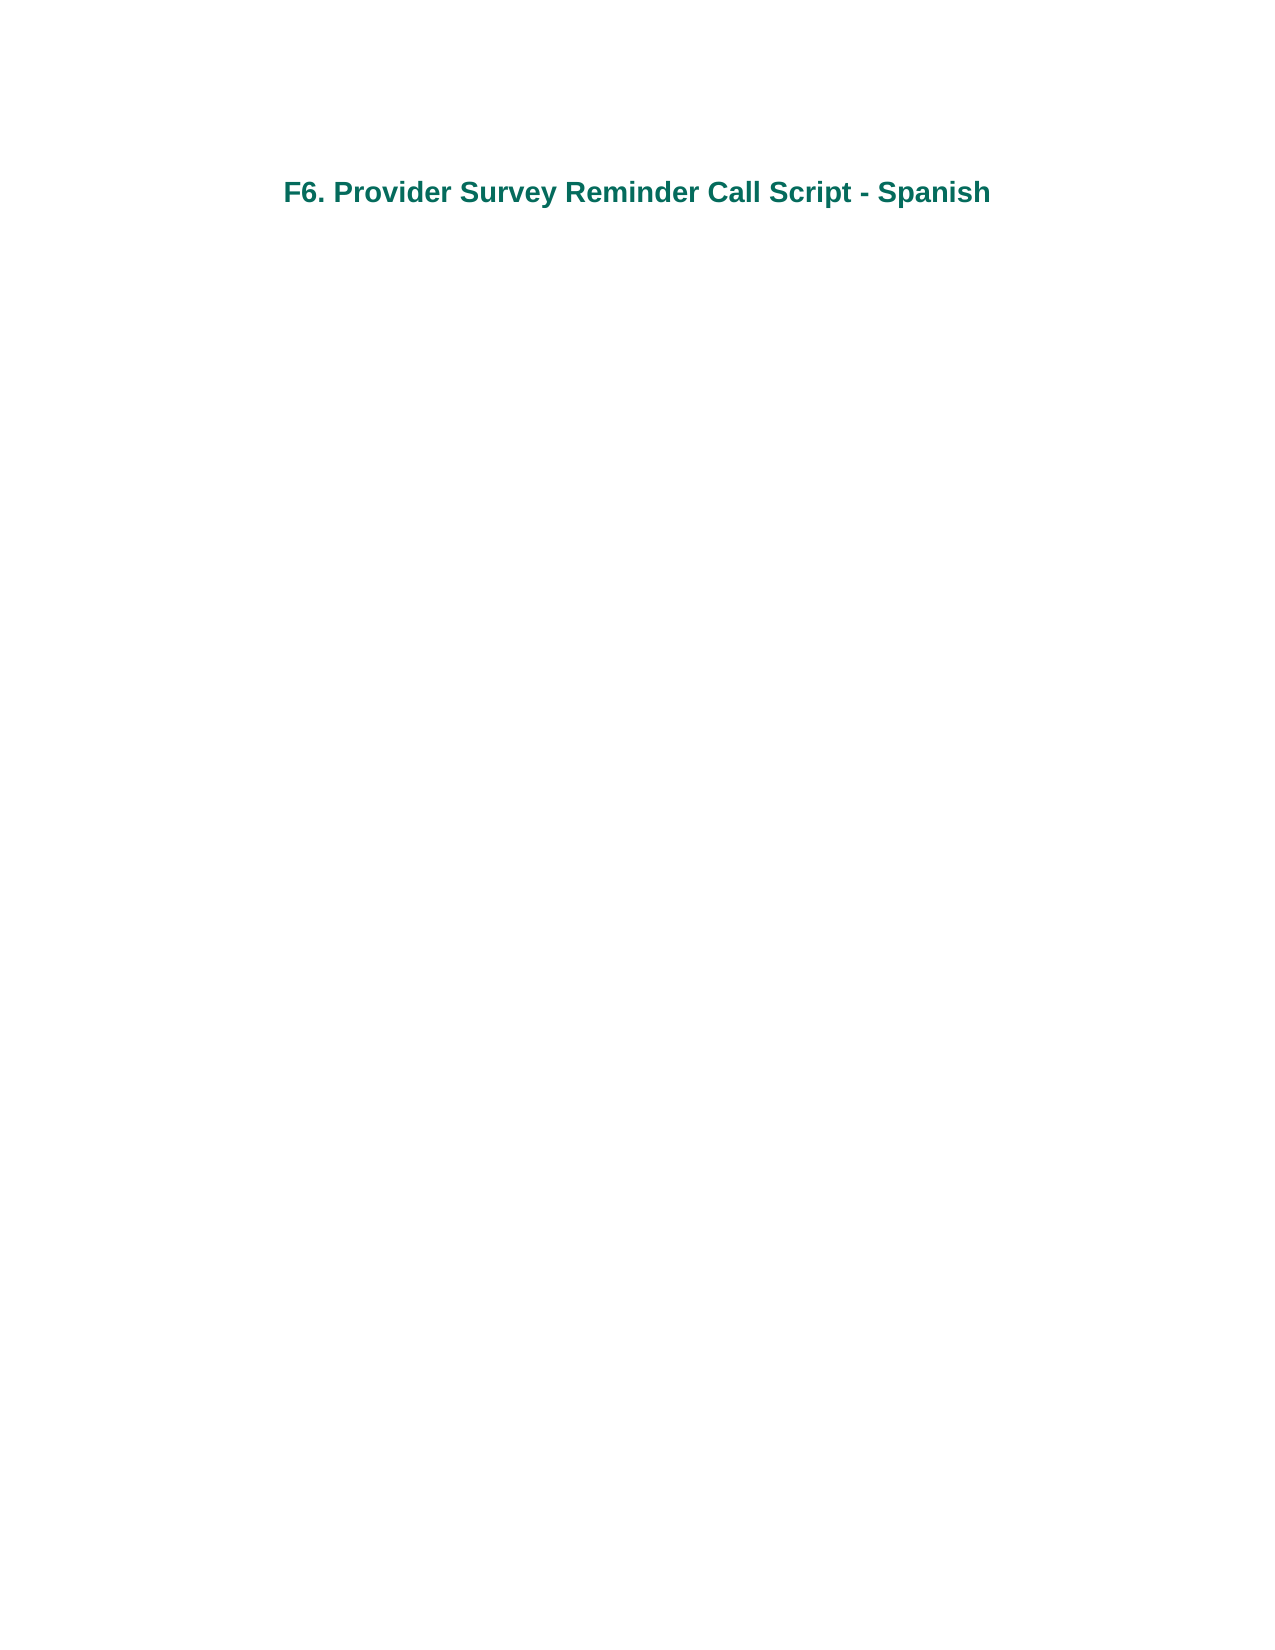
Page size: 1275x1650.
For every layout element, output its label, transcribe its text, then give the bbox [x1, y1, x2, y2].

text F6. Provider Survey Reminder Call Script - Spanish [150, 175, 1125, 208]
